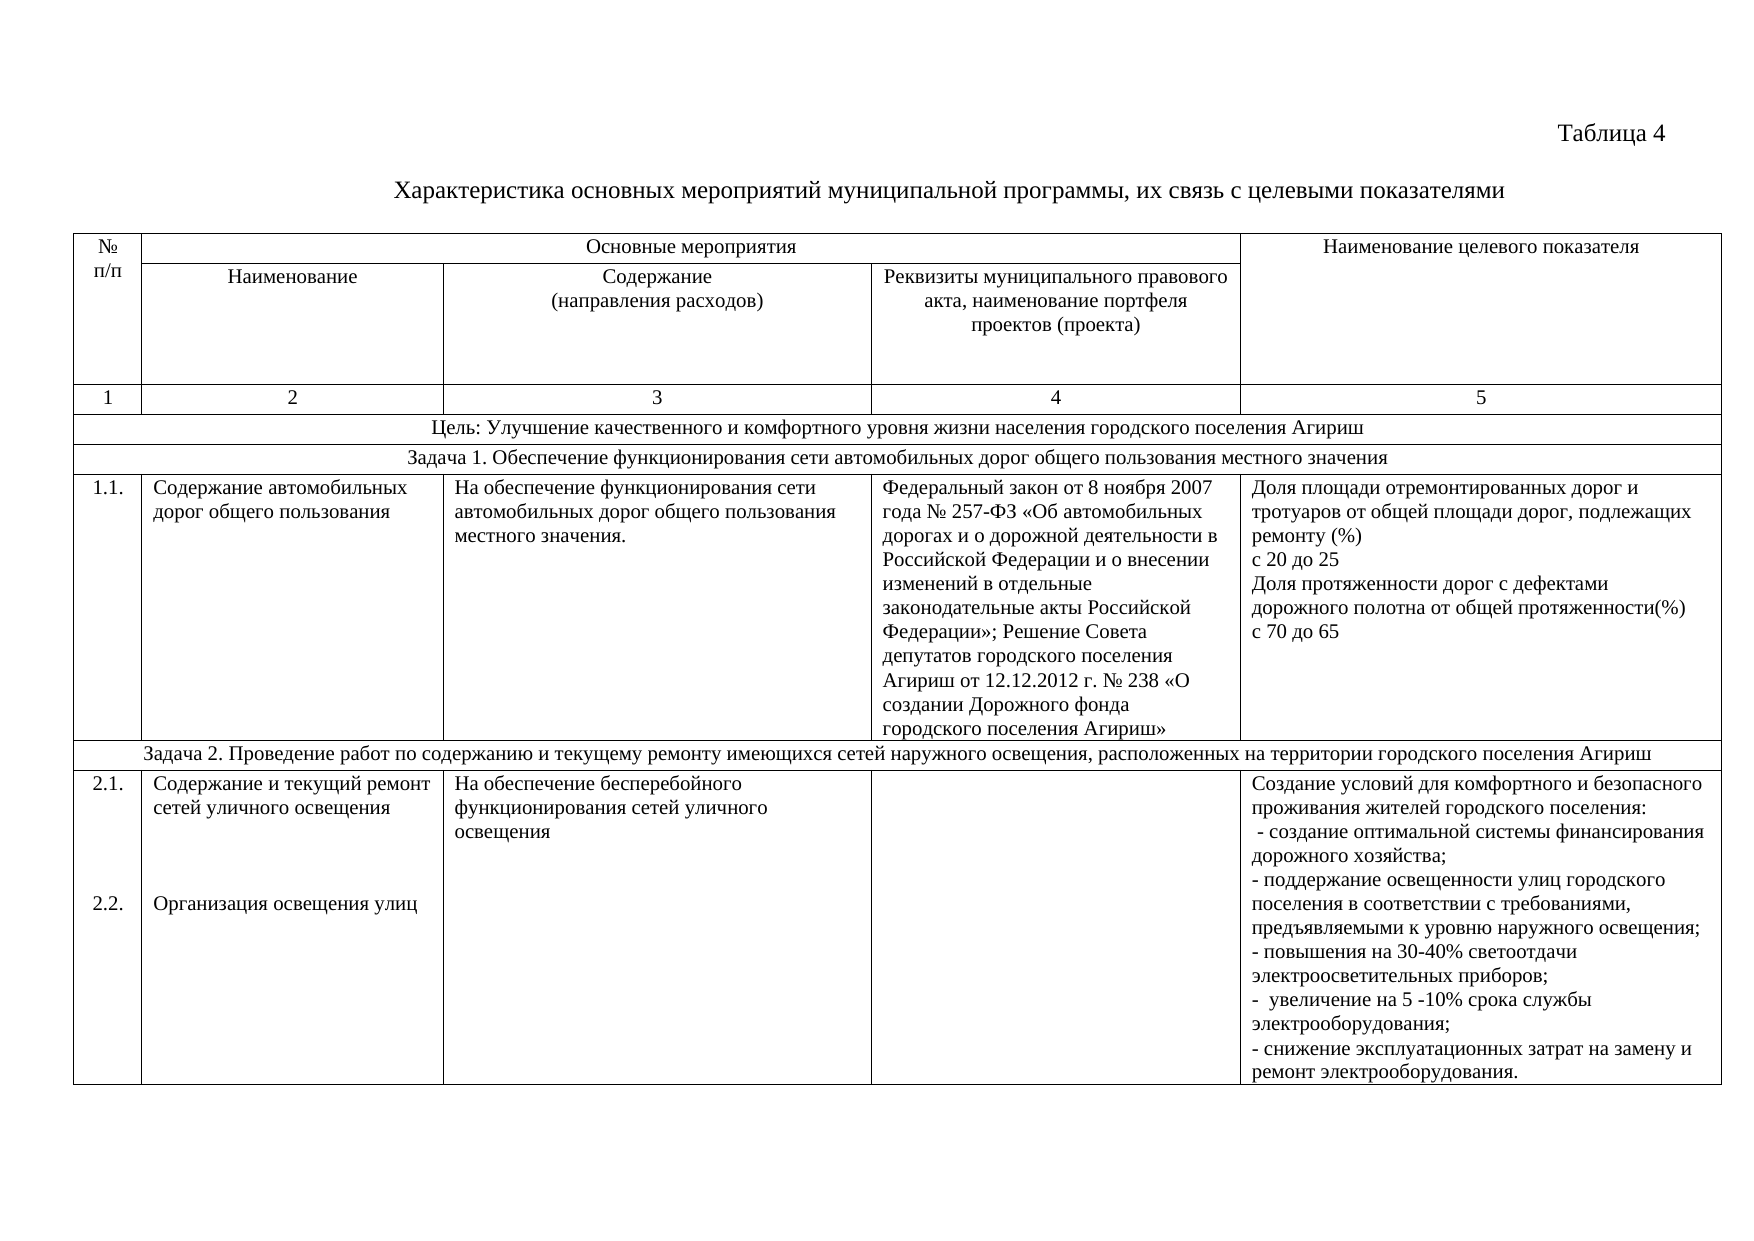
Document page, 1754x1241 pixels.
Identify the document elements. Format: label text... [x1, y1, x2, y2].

table_header Наименование целевого показателя [1241, 234, 1721, 384]
table_cell Наименование [142, 264, 443, 384]
table_cell Содержание и текущий ремонт сетей уличного освещения Организация освещения улиц [142, 771, 443, 1083]
table_cell 2 [142, 385, 443, 414]
table_cell На обеспечение бесперебойного функционирования сетей уличного освещения [444, 771, 871, 1083]
table_cell 1 [74, 385, 141, 414]
table_cell 4 [872, 385, 1240, 414]
table_cell Задача 2. Проведение работ по содержанию и текущему ремонту имеющихся сетей наружного освещения, расположенных на территории городского поселения Агириш [74, 741, 1721, 770]
table_cell Задача 1. Обеспечение функционирования сети автомобильных дорог общего пользования местного значения [74, 445, 1721, 474]
table_cell 1.1. [74, 475, 141, 740]
table_cell Федеральный закон от 8 ноября 2007 года № 257-ФЗ «Об автомобильных дорогах и о дорожной деятельности в Российской Федерации и о внесении изменений в отдельные законодательные акты Российской Федерации»; Решение Совета депутатов городского поселения Агириш от 12.12.2012 г. № 238 «О создании Дорожного фонда городского поселения Агириш» [872, 475, 1240, 740]
table_cell 5 [1241, 385, 1721, 414]
table_cell Содержание (направления расходов) [444, 264, 871, 384]
table_cell Реквизиты муниципального правового акта, наименование портфеля проектов (проекта) [872, 264, 1240, 384]
table_cell 2.1. 2.2. [74, 771, 141, 1083]
table_header Основные мероприятия [142, 234, 1240, 263]
table_cell Доля площади отремонтированных дорог и тротуаров от общей площади дорог, подлежащих ремонту (%) с 20 до 25 Доля протяженности дорог с дефектами дорожного полотна от общей протяженности(%) с 70 до 65 [1241, 475, 1721, 740]
table_cell [872, 771, 1240, 1083]
table_cell 3 [444, 385, 871, 414]
text Таблица 4 [177, 118, 1665, 147]
table_header № п/п [74, 234, 141, 384]
text Характеристика основных мероприятий муниципальной программы, их связь с целевыми показателями [177, 176, 1665, 204]
table_cell Содержание автомобильных дорог общего пользования [142, 475, 443, 740]
table_cell Создание условий для комфортного и безопасного проживания жителей городского поселения: - создание оптимальной системы финансирования дорожного хозяйства; - поддержание освещенности улиц городского поселения в соответствии с требованиями, предъявляемыми к уровню наружного освещения; - повышения на 30-40% светоотдачи электроосветительных приборов; - увеличение на 5 -10% срока службы электрооборудования; - снижение эксплуатационных затрат на замену и ремонт электрооборудования. [1241, 771, 1721, 1083]
table_cell На обеспечение функционирования сети автомобильных дорог общего пользования местного значения. [444, 475, 871, 740]
table_cell Цель: Улучшение качественного и комфортного уровня жизни населения городского поселения Агириш [74, 415, 1721, 444]
